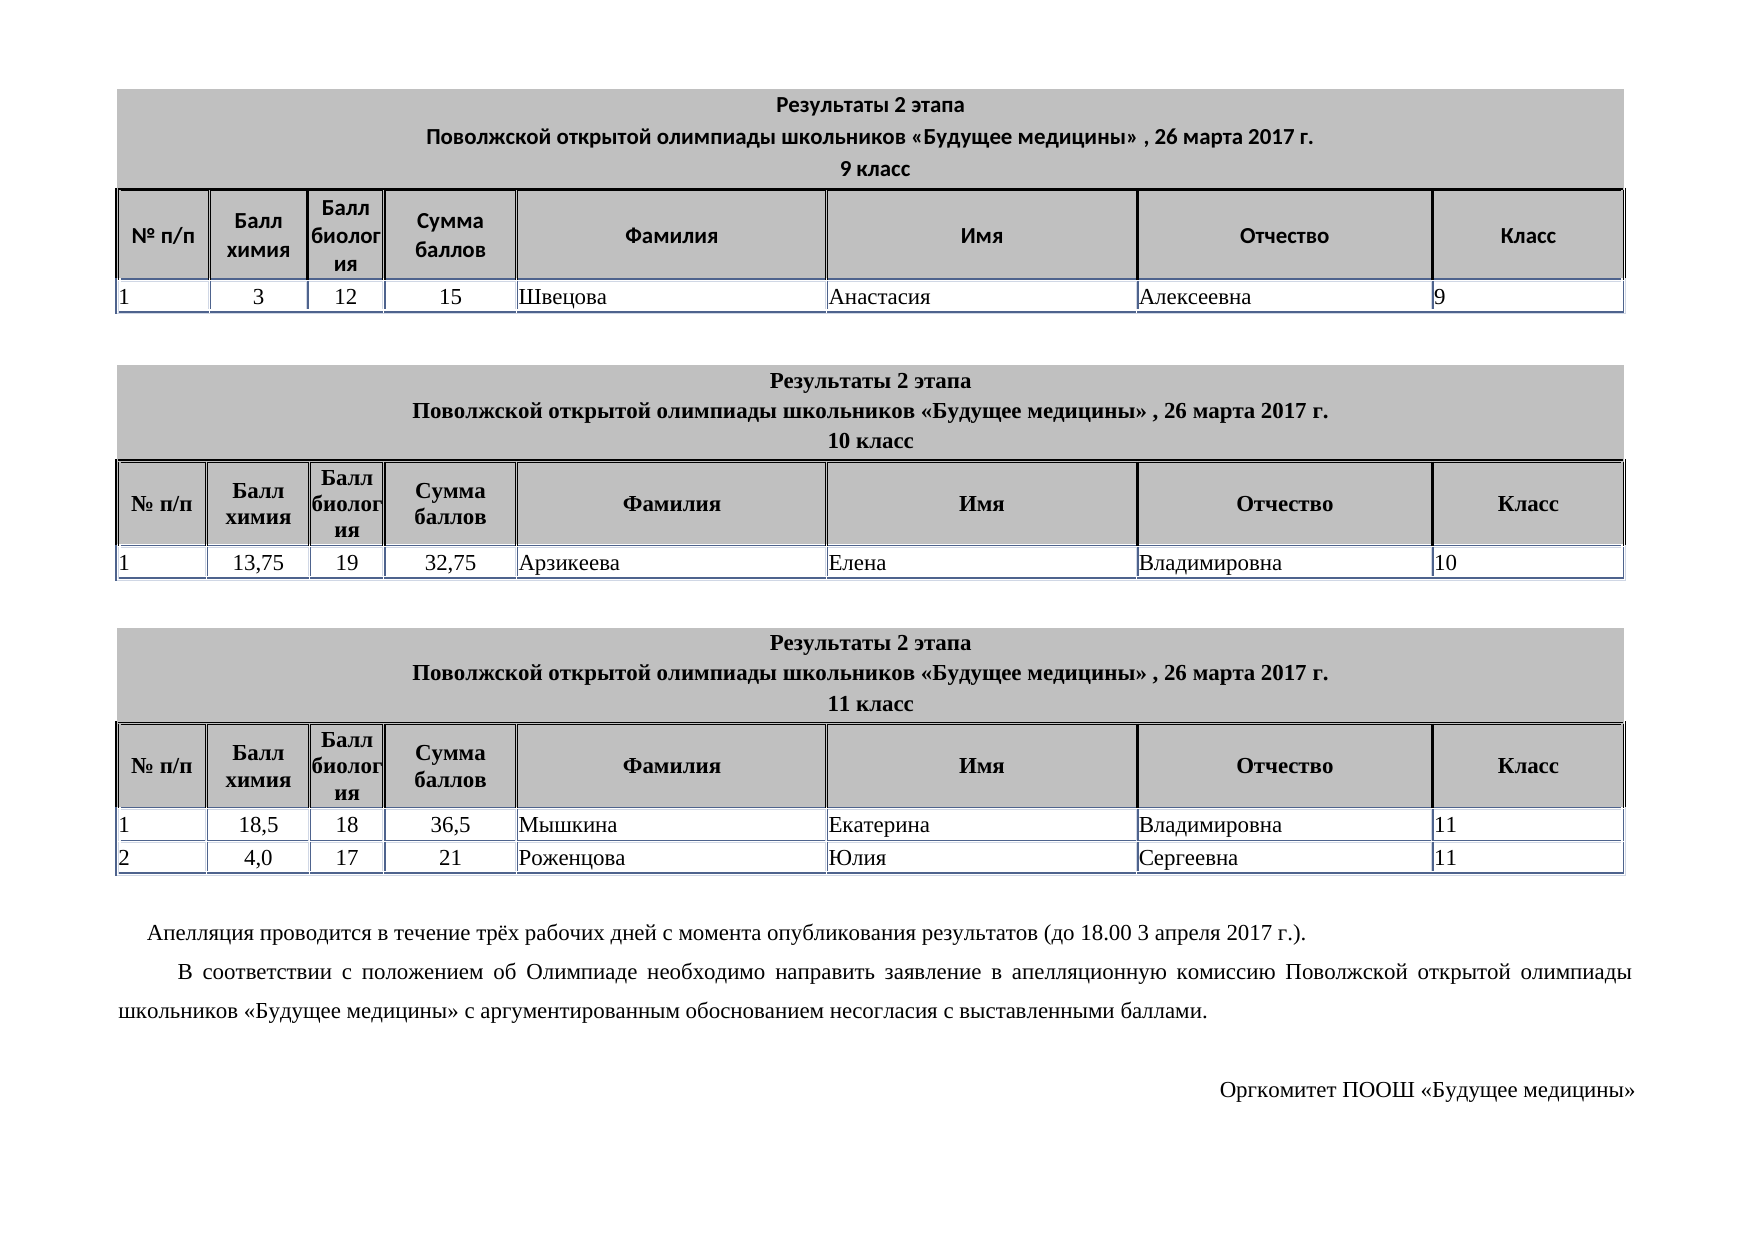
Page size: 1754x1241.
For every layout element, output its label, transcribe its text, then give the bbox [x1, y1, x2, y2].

table_cell Екатерина [828, 810, 1136, 839]
table_cell 18,5 [208, 810, 308, 839]
table_header Результаты 2 этапа Поволжской открытой олимпиады школьников «Будущее медицины» , 26 марта 2017 г. 11 класс [117, 628, 1624, 721]
table_cell Имя [828, 463, 1136, 544]
table_header Результаты 2 этапа Поволжской открытой олимпиады школьников «Будущее медицины» , 26 марта 2017 г. 10 класс [117, 365, 1624, 459]
table_cell Имя [828, 191, 1136, 278]
table_cell Балл биология [309, 191, 382, 278]
table_cell Арзикеева [517, 548, 827, 577]
table_cell Владимировна [1139, 810, 1431, 839]
table_cell 9 [1432, 278, 1623, 311]
table_cell Балл химия [211, 191, 306, 278]
table_cell Мышкина [518, 810, 825, 839]
table_cell Отчество [1139, 463, 1431, 544]
table_cell Сумма баллов [386, 725, 515, 807]
table_cell Отчество [1139, 725, 1431, 807]
text Оргкомитет ПООШ «Будущее медицины» [118, 1076, 1636, 1103]
table_cell 36,5 [386, 810, 515, 839]
table_cell Алексеевна [1137, 282, 1432, 311]
table_cell Елена [827, 548, 1137, 577]
table_cell 18 [311, 810, 382, 839]
table_cell № п/п [119, 190, 208, 278]
table_cell Сумма баллов [386, 191, 515, 278]
table_cell 1 [119, 278, 210, 311]
table_cell Роженцова [517, 843, 827, 872]
table_cell Владимировна [1137, 548, 1432, 577]
table_cell Класс [1434, 188, 1624, 278]
table_cell Балл химия [208, 725, 308, 807]
table_cell № п/п [119, 723, 205, 807]
table_header Результаты 2 этапа Поволжской открытой олимпиады школьников «Будущее медицины» , 26 марта 2017 г. 9 класс [117, 89, 1624, 188]
table_cell Юлия [827, 843, 1137, 872]
table_cell Фамилия [518, 191, 825, 278]
table_cell Имя [828, 725, 1136, 807]
table_cell Балл биология [311, 463, 382, 544]
table_cell Фамилия [518, 463, 825, 544]
table_cell Сумма баллов [386, 463, 515, 544]
table_cell 15 [384, 282, 517, 311]
table_cell Сергеевна [1137, 843, 1432, 872]
table_cell Швецова [517, 282, 827, 311]
table_cell 1 [117, 807, 207, 839]
table_cell 2 [119, 840, 207, 872]
table_cell Класс [1432, 721, 1624, 807]
table_cell 3 [210, 282, 307, 311]
table_cell 17 [310, 840, 384, 872]
table_cell 21 [384, 843, 517, 872]
table_cell Класс [1434, 459, 1624, 544]
table_cell 11 [1432, 840, 1623, 872]
text В соответствии с положением об Олимпиаде необходимо направить заявление в апелляционную комиссию Поволжской открытой олимпиады школьников «Будущее медицины» с аргументированным обоснованием несогласия с выставленными баллами. [118, 958, 1636, 1024]
table_cell 4,0 [207, 843, 310, 872]
table_cell 12 [307, 278, 384, 311]
table_cell 19 [310, 545, 384, 577]
table_cell 13,75 [207, 548, 310, 577]
table_cell Балл биология [311, 725, 382, 807]
table_cell 1 [119, 545, 207, 577]
table_cell Анастасия [827, 282, 1137, 311]
text Апелляция проводится в течение трёх рабочих дней с момента опубликования результатов (до 18.00 3 апреля 2017 г.). [118, 918, 1636, 945]
table_cell Отчество [1139, 191, 1431, 278]
table_cell 11 [1432, 807, 1624, 839]
table_cell № п/п [119, 461, 205, 544]
table_cell Фамилия [518, 725, 825, 807]
table_cell Балл химия [208, 463, 308, 544]
table_cell 32,75 [384, 548, 517, 577]
table_cell 10 [1432, 545, 1623, 577]
